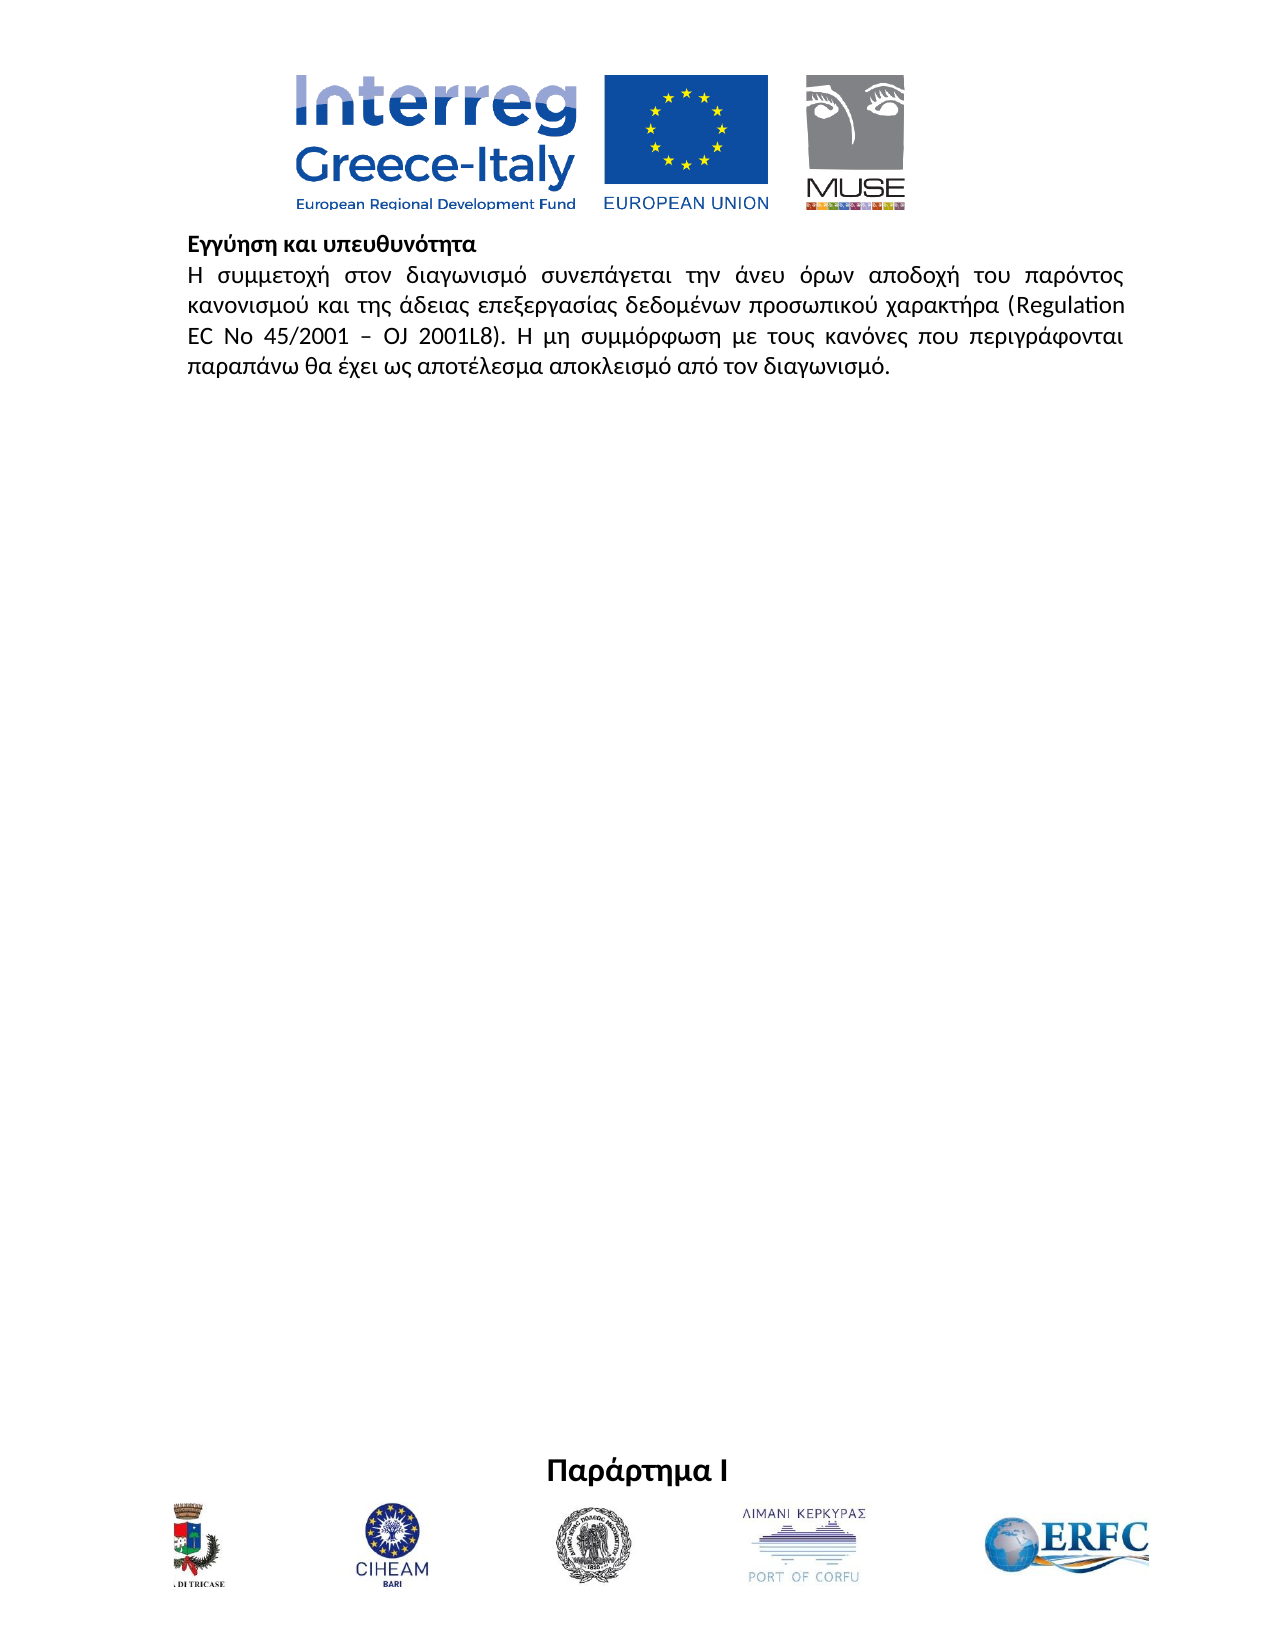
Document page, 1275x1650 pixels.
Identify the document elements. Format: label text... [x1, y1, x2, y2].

text Η συμμετοχή στον διαγωνισμό συνεπάγεται την άνευ όρων αποδοχή του παρόντος κανονισμού και της άδειας επεξεργασίας δεδομένων προσωπικού χαρακτήρα (Regulation EC No 45/2001 – OJ 2001L8). Η μη συμμόρφωση με τους κανόνες που περιγράφονται παραπάνω θα έχει ως αποτέλεσμα αποκλεισμό από τον διαγωνισμό. [187, 259, 1125, 381]
text Εγγύηση και υπευθυνότητα [187, 228, 1125, 259]
picture [150, 1502, 1149, 1584]
text Παράρτημα Ι [150, 1449, 1125, 1490]
picture [295, 75, 910, 209]
